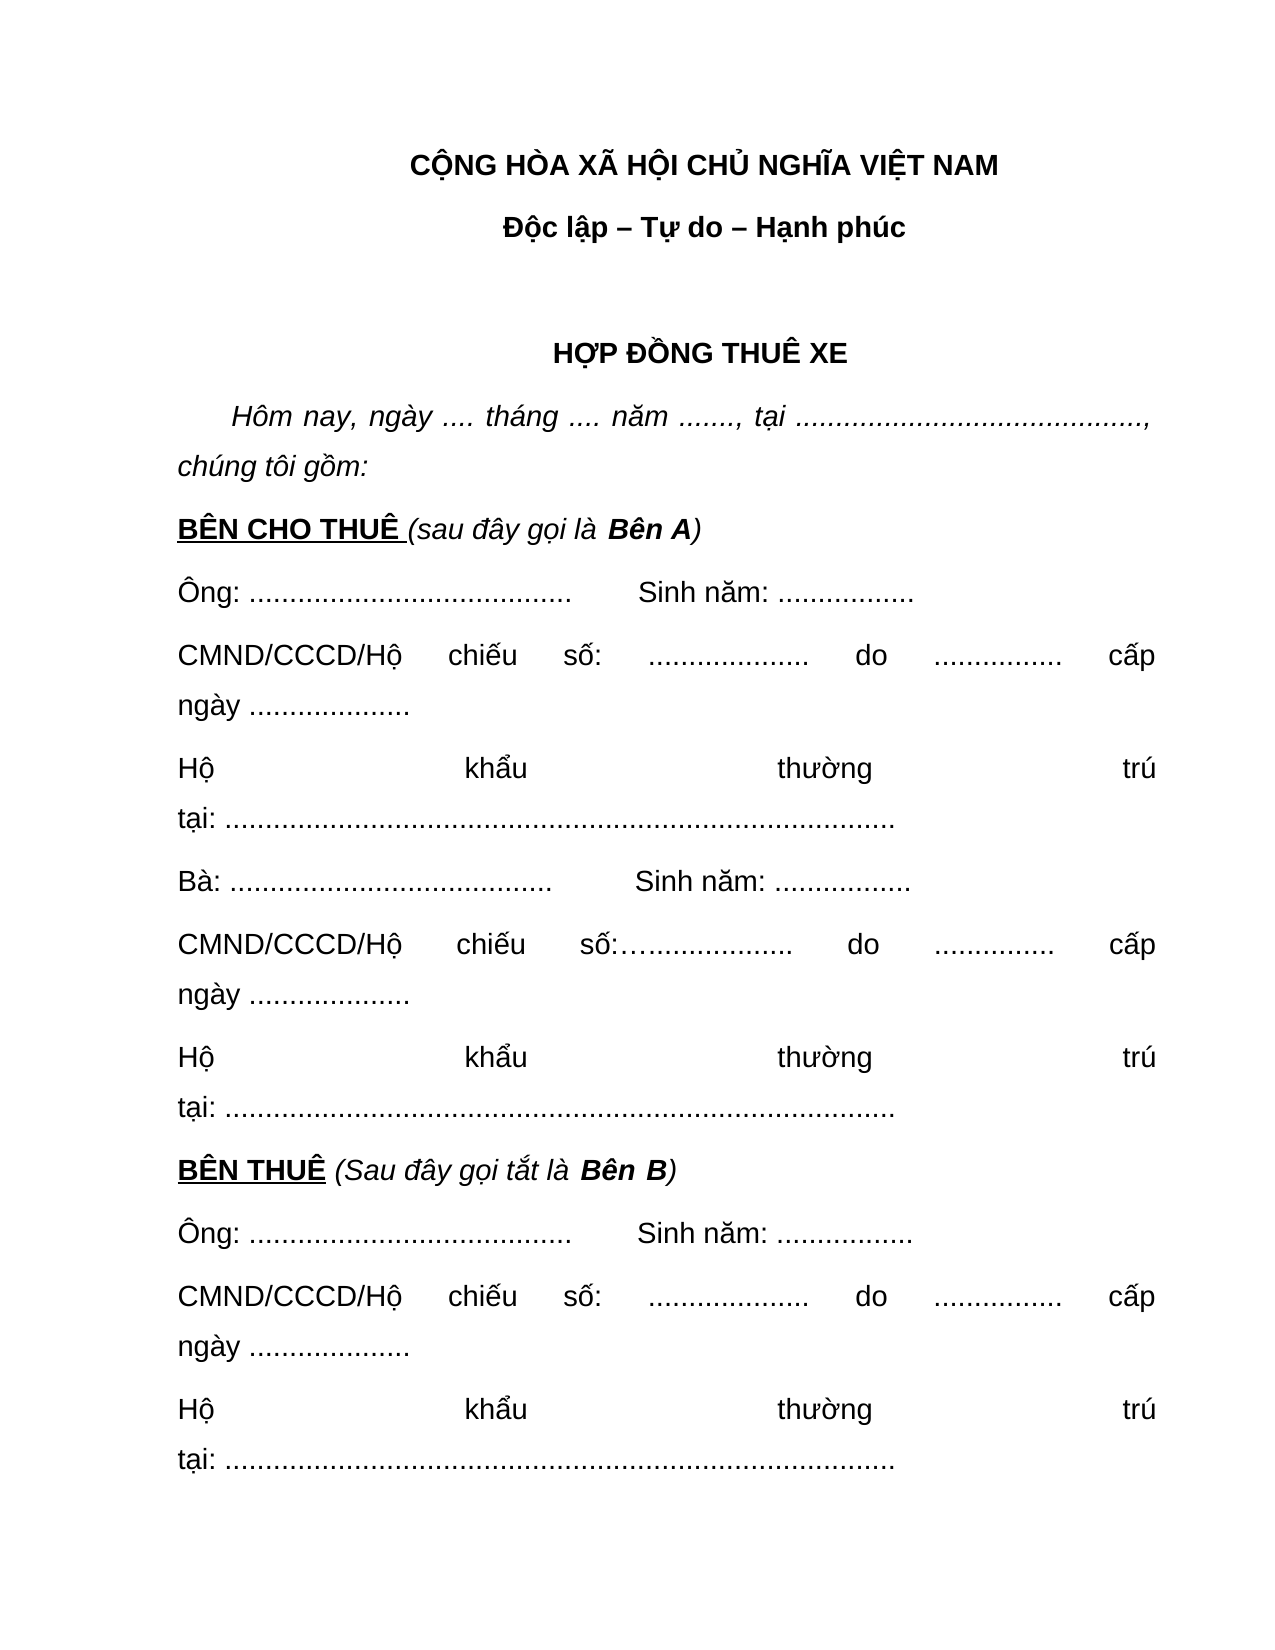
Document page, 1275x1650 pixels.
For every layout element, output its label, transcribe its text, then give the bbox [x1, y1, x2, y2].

text CMND/CCCD/Hộ chiếu số: .................... do ................ cấp ngày .................... [177, 638, 1157, 722]
text HỢP ĐỒNG THUÊ XE [177, 336, 1157, 370]
text CỘNG HÒA XÃ HỘI CHỦ NGHĨA VIỆT NAM [177, 148, 1157, 181]
text Bà: ........................................ Sinh năm: ................. [177, 864, 1157, 897]
text Hộ khẩu thường trú tại: ................................................................................... [177, 751, 1157, 835]
text Hôm nay, ngày .... tháng .... năm ......., tại ..........................................., chúng tôi gồm: [177, 399, 1157, 483]
text BÊN THUÊ (Sau đây gọi tắt là Bên B) [177, 1153, 1157, 1187]
text CMND/CCCD/Hộ chiếu số:….................. do ............... cấp ngày .................... [177, 927, 1157, 1011]
text Độc lập – Tự do – Hạnh phúc [177, 211, 1157, 244]
text BÊN CHO THUÊ (sau đây gọi là Bên A) [177, 512, 1157, 546]
text Hộ khẩu thường trú tại: ................................................................................... [177, 1040, 1157, 1124]
text Ông: ........................................ Sinh năm: ................. [177, 575, 1157, 608]
text Hộ khẩu thường trú tại: ................................................................................... [177, 1392, 1157, 1476]
text Ông: ........................................ Sinh năm: ................. [177, 1216, 1157, 1249]
text CMND/CCCD/Hộ chiếu số: .................... do ................ cấp ngày .................... [177, 1279, 1157, 1362]
